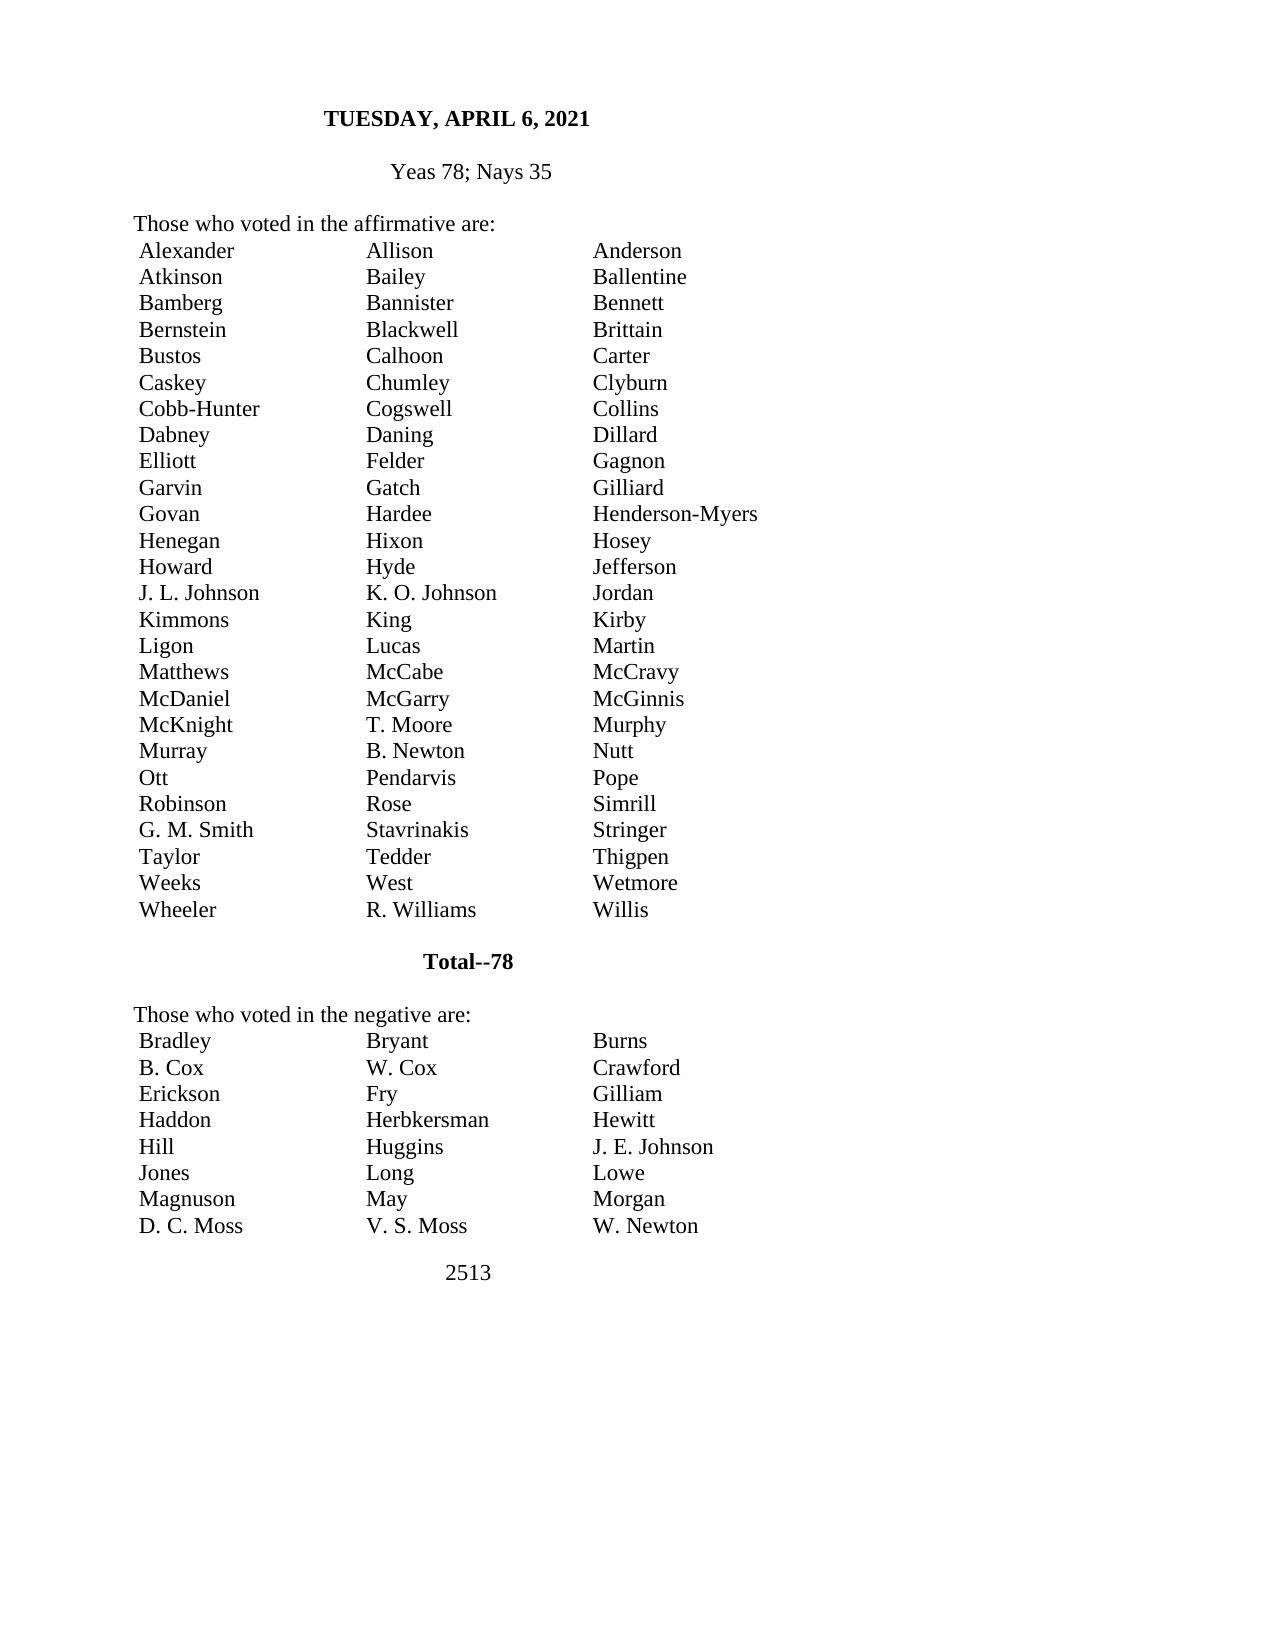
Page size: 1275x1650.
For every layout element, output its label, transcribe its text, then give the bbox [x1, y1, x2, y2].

table_cell Pendarvis [355, 764, 581, 790]
table_header Anderson [581, 237, 808, 263]
table_cell Murray [128, 738, 354, 764]
table_cell Carter [581, 342, 808, 368]
table_cell Bannister [355, 290, 581, 316]
table_cell Hewitt [581, 1106, 808, 1133]
table_cell G. M. Smith [128, 817, 354, 843]
table_cell B. Newton [355, 738, 581, 764]
table_cell Lucas [355, 632, 581, 658]
table_cell Henderson-Myers [581, 500, 808, 527]
table_cell Stringer [581, 817, 808, 843]
table_cell Govan [128, 500, 354, 527]
table_header Bryant [355, 1028, 581, 1054]
table_cell Murphy [581, 711, 808, 737]
table_cell Hyde [355, 553, 581, 579]
table_cell K. O. Johnson [355, 579, 581, 606]
table_cell Morgan [581, 1186, 808, 1212]
table_cell Willis [581, 896, 808, 922]
table_cell Howard [128, 553, 354, 579]
table_cell Magnuson [128, 1186, 354, 1212]
table_header Bradley [128, 1028, 354, 1054]
table_cell Gatch [355, 474, 581, 500]
table_cell Nutt [581, 738, 808, 764]
table_cell Chumley [355, 369, 581, 395]
table_cell McKnight [128, 711, 354, 737]
table_cell Herbkersman [355, 1106, 581, 1133]
table_cell McGinnis [581, 685, 808, 711]
table_cell Long [355, 1159, 581, 1186]
table_cell Caskey [128, 369, 354, 395]
table_cell Kirby [581, 606, 808, 632]
table_cell May [355, 1186, 581, 1212]
table_cell Wheeler [128, 896, 354, 922]
table_cell Elliott [128, 448, 354, 474]
table_cell Martin [581, 632, 808, 658]
table_cell Gagnon [581, 448, 808, 474]
table_cell Lowe [581, 1159, 808, 1186]
table_cell Matthews [128, 659, 354, 685]
table_cell Hixon [355, 527, 581, 553]
table_cell Simrill [581, 790, 808, 817]
table_cell Ott [128, 764, 354, 790]
table_cell McCabe [355, 659, 581, 685]
table_header Allison [355, 237, 581, 263]
text Those who voted in the affirmative are: [127, 210, 786, 237]
table_header Alexander [128, 237, 354, 263]
table_cell Garvin [128, 474, 354, 500]
table_cell W. Newton [581, 1212, 808, 1238]
table_cell Kimmons [128, 606, 354, 632]
table_cell Jordan [581, 579, 808, 606]
table_cell Blackwell [355, 316, 581, 342]
table_cell Bamberg [128, 290, 354, 316]
table_cell Stavrinakis [355, 817, 581, 843]
table_cell King [355, 606, 581, 632]
table_cell Huggins [355, 1133, 581, 1159]
table_cell Jones [128, 1159, 354, 1186]
table_cell Clyburn [581, 369, 808, 395]
table_cell Thigpen [581, 843, 808, 869]
table_cell Collins [581, 395, 808, 421]
table_cell Bennett [581, 290, 808, 316]
table_cell J. E. Johnson [581, 1133, 808, 1159]
table_header Burns [581, 1028, 808, 1054]
table_cell Felder [355, 448, 581, 474]
table_cell Jefferson [581, 553, 808, 579]
table_cell Rose [355, 790, 581, 817]
table_cell B. Cox [128, 1054, 354, 1080]
text Total--78 [127, 948, 786, 975]
table_cell J. L. Johnson [128, 579, 354, 606]
table_cell Calhoon [355, 342, 581, 368]
table_cell McCravy [581, 659, 808, 685]
table_cell Pope [581, 764, 808, 790]
table_cell Bailey [355, 263, 581, 289]
table_cell Taylor [128, 843, 354, 869]
table_cell Bustos [128, 342, 354, 368]
table_cell McGarry [355, 685, 581, 711]
table_cell Daning [355, 421, 581, 448]
table_cell Erickson [128, 1080, 354, 1106]
table_cell D. C. Moss [128, 1212, 354, 1238]
table_cell V. S. Moss [355, 1212, 581, 1238]
table_cell Wetmore [581, 869, 808, 896]
text Those who voted in the negative are: [127, 1001, 786, 1027]
table_cell Dillard [581, 421, 808, 448]
table_cell Gilliam [581, 1080, 808, 1106]
table_cell Henegan [128, 527, 354, 553]
table_cell Haddon [128, 1106, 354, 1133]
table_cell Cobb-Hunter [128, 395, 354, 421]
table_cell T. Moore [355, 711, 581, 737]
table_cell Cogswell [355, 395, 581, 421]
table_cell Hardee [355, 500, 581, 527]
table_cell Atkinson [128, 263, 354, 289]
table_cell Weeks [128, 869, 354, 896]
text Yeas 78; Nays 35 [127, 158, 786, 184]
table_cell Gilliard [581, 474, 808, 500]
table_cell Bernstein [128, 316, 354, 342]
table_cell Ligon [128, 632, 354, 658]
table_cell Robinson [128, 790, 354, 817]
table_cell R. Williams [355, 896, 581, 922]
table_cell W. Cox [355, 1054, 581, 1080]
table_cell Tedder [355, 843, 581, 869]
table_cell Dabney [128, 421, 354, 448]
table_cell Hill [128, 1133, 354, 1159]
table_cell Ballentine [581, 263, 808, 289]
table_cell Fry [355, 1080, 581, 1106]
table_cell Brittain [581, 316, 808, 342]
table_cell Crawford [581, 1054, 808, 1080]
table_cell West [355, 869, 581, 896]
table_cell Hosey [581, 527, 808, 553]
table_cell McDaniel [128, 685, 354, 711]
